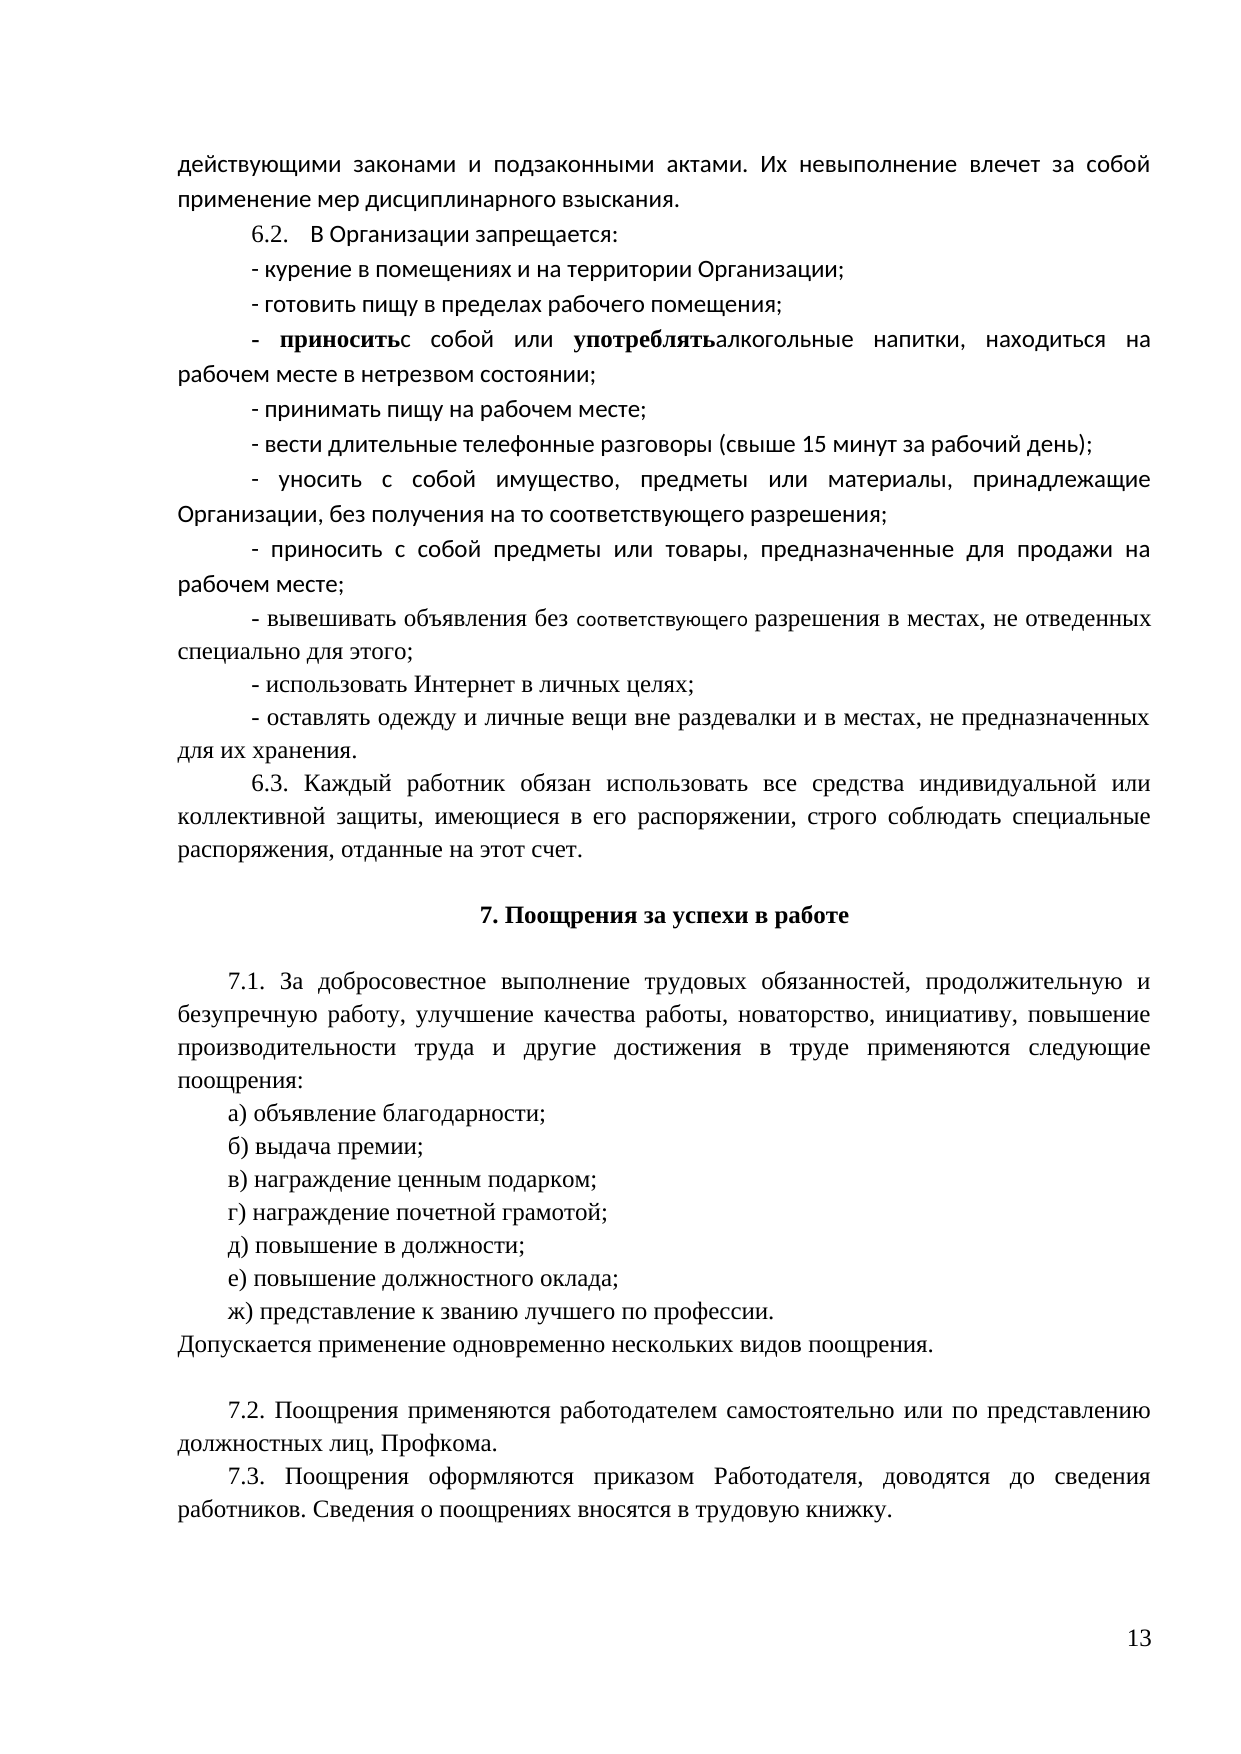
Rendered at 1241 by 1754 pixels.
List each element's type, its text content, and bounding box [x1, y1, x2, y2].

text - вывешивать объявления без соответствующего разрешения в местах, не отведенных специально для этого; [177, 603, 1152, 664]
text 7.3. Поощрения оформляются приказом Работодателя, доводятся до сведения работников. Сведения о поощрениях вносятся в трудовую книжку. [177, 1461, 1152, 1523]
text - использовать Интернет в личных целях; [177, 669, 1152, 697]
text д) повышение в должности; [177, 1230, 1152, 1259]
text в) награждение ценным подарком; [177, 1164, 1152, 1193]
text - курение в помещениях и на территории Организации; [177, 253, 1152, 283]
text - вести длительные телефонные разговоры (свыше 15 минут за рабочий день); [177, 428, 1152, 458]
text 7.2. Поощрения применяются работодателем самостоятельно или по представлению должностных лиц, Профкома. [177, 1395, 1152, 1457]
list Каждый работник обязан использовать все средства индивидуальной или коллективной защиты, имеющиеся в его распоряжении, строго соблюдать специальные распоряжения, отданные на этот счет. [177, 768, 1152, 863]
text ж) представление к званию лучшего по профессии. [177, 1296, 1152, 1325]
text - готовить пищу в пределах рабочего помещения; [177, 288, 1152, 318]
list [177, 148, 1152, 213]
text г) награждение почетной грамотой; [177, 1197, 1152, 1226]
text - оставлять одежду и личные вещи вне раздевалки и в местах, не предназначенных для их хранения. [177, 702, 1152, 763]
text е) повышение должностного оклада; [177, 1263, 1152, 1292]
text - приносить с собой предметы или товары, предназначенные для продажи на рабочем месте; [177, 533, 1152, 598]
text а) объявление благодарности; [177, 1098, 1152, 1127]
list В Организации запрещается: [177, 218, 1152, 248]
text б) выдача премии; [177, 1131, 1152, 1160]
text - принимать пищу на рабочем месте; [177, 393, 1152, 423]
text Допускается применение одновременно нескольких видов поощрения. [177, 1329, 1152, 1358]
text 7.1. За добросовестное выполнение трудовых обязанностей, продолжительную и безупречную работу, улучшение качества работы, новаторство, инициативу, повышение производительности труда и другие достижения в труде применяются следующие поощрения: [177, 966, 1152, 1094]
text - уносить с собой имущество, предметы или материалы, принадлежащие Организации, без получения на то соответствующего разрешения; [177, 463, 1152, 528]
text 7. Поощрения за успехи в работе [177, 900, 1152, 929]
text - приноситьс собой или употреблятьалкогольные напитки, находиться на рабочем месте в нетрезвом состоянии; [177, 323, 1152, 388]
